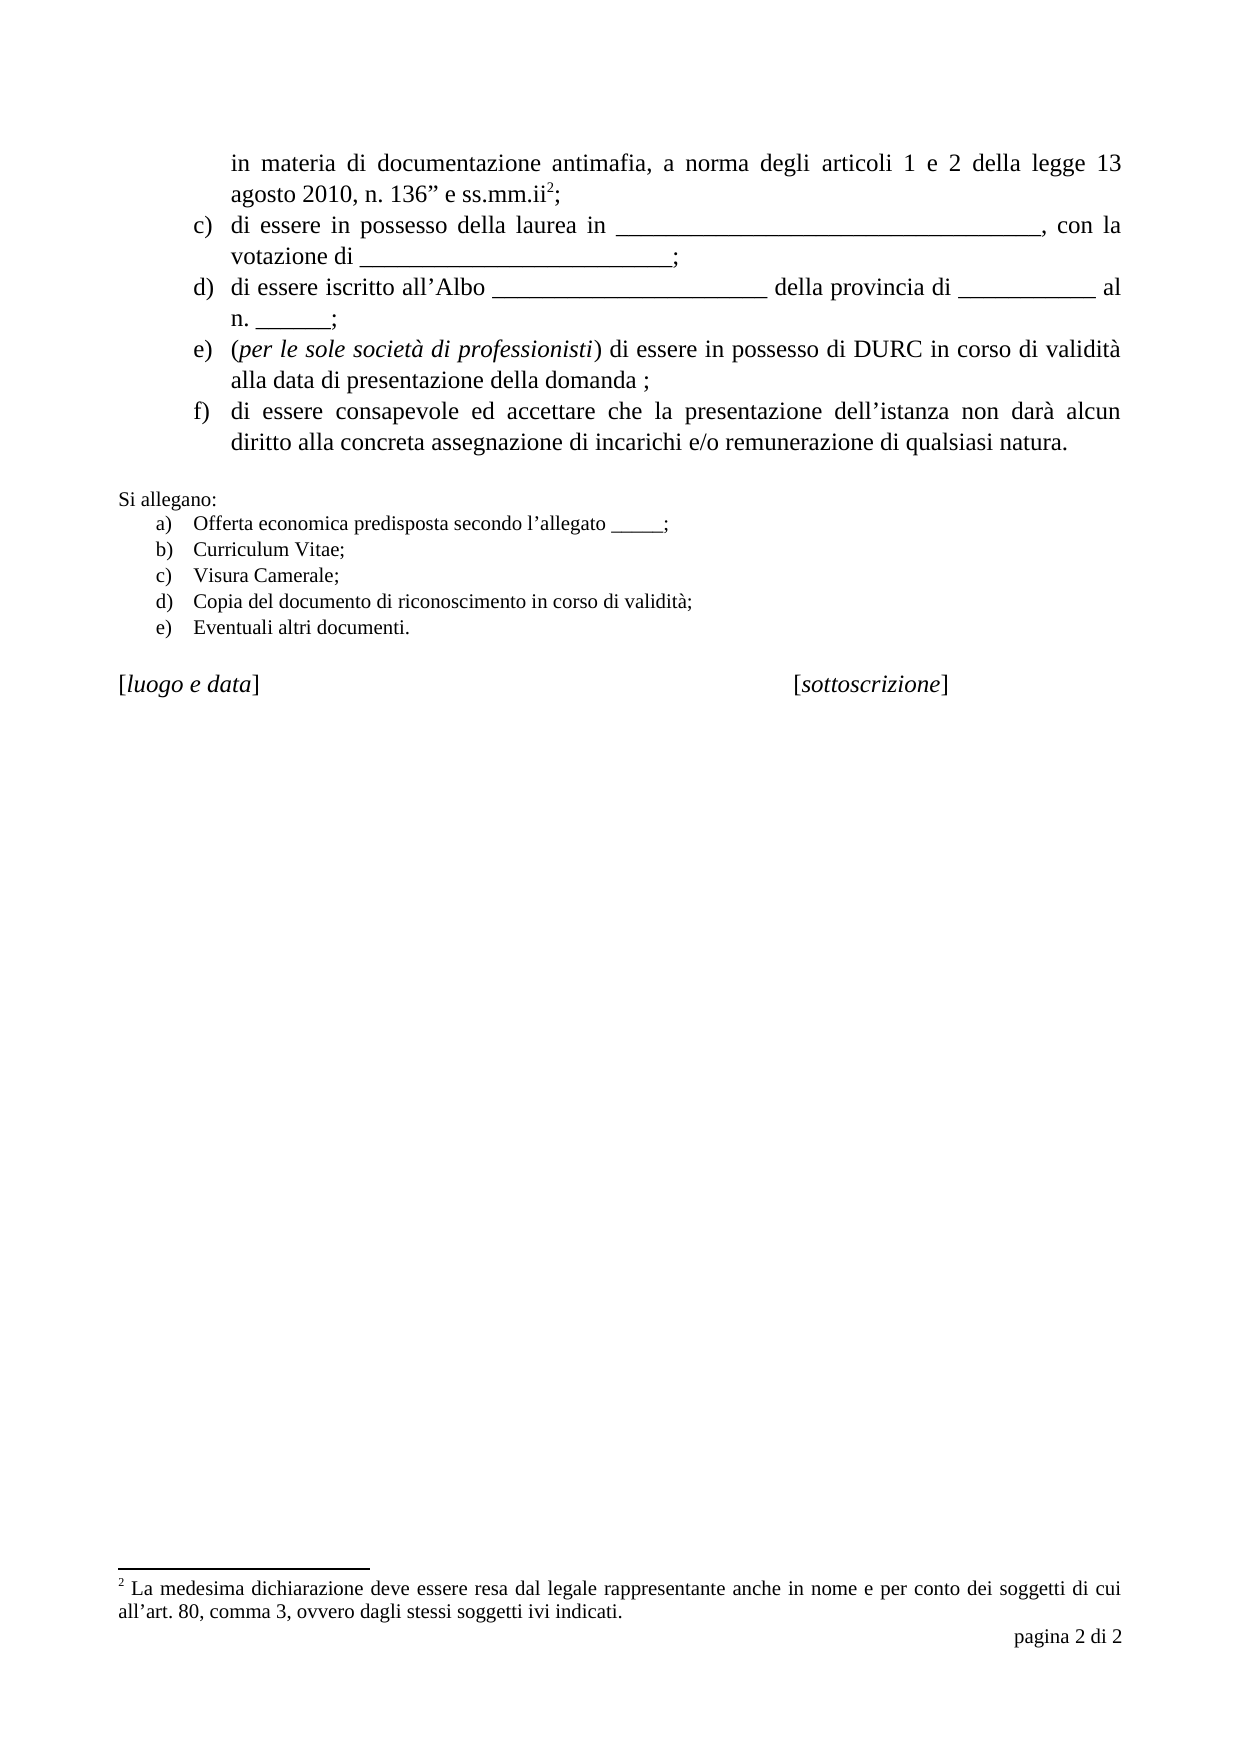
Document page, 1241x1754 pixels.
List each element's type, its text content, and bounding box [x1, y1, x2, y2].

list di essere iscritto all’Albo ______________________ della provincia di ___________ al n. ______; [193, 272, 1122, 332]
list Copia del documento di riconoscimento in corso di validità; [156, 589, 1122, 613]
text [luogo e data] [sottoscrizione] [118, 669, 1122, 698]
list di essere consapevole ed accettare che la presentazione dell’istanza non darà alcun diritto alla concreta assegnazione di incarichi e/o remunerazione di qualsiasi natura. [193, 396, 1122, 456]
list Curriculum Vitae; [156, 537, 1122, 561]
list di essere in possesso della laurea in __________________________________, con la votazione di _________________________; [193, 210, 1122, 269]
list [193, 148, 1122, 207]
text Si allegano: [118, 487, 1122, 511]
list Visura Camerale; [156, 563, 1122, 587]
list Eventuali altri documenti. [156, 614, 1122, 639]
list (per le sole società di professionisti) di essere in possesso di DURC in corso di validità alla data di presentazione della domanda ; [193, 334, 1122, 394]
list Offerta economica predisposta secondo l’allegato _____; [156, 511, 1122, 535]
